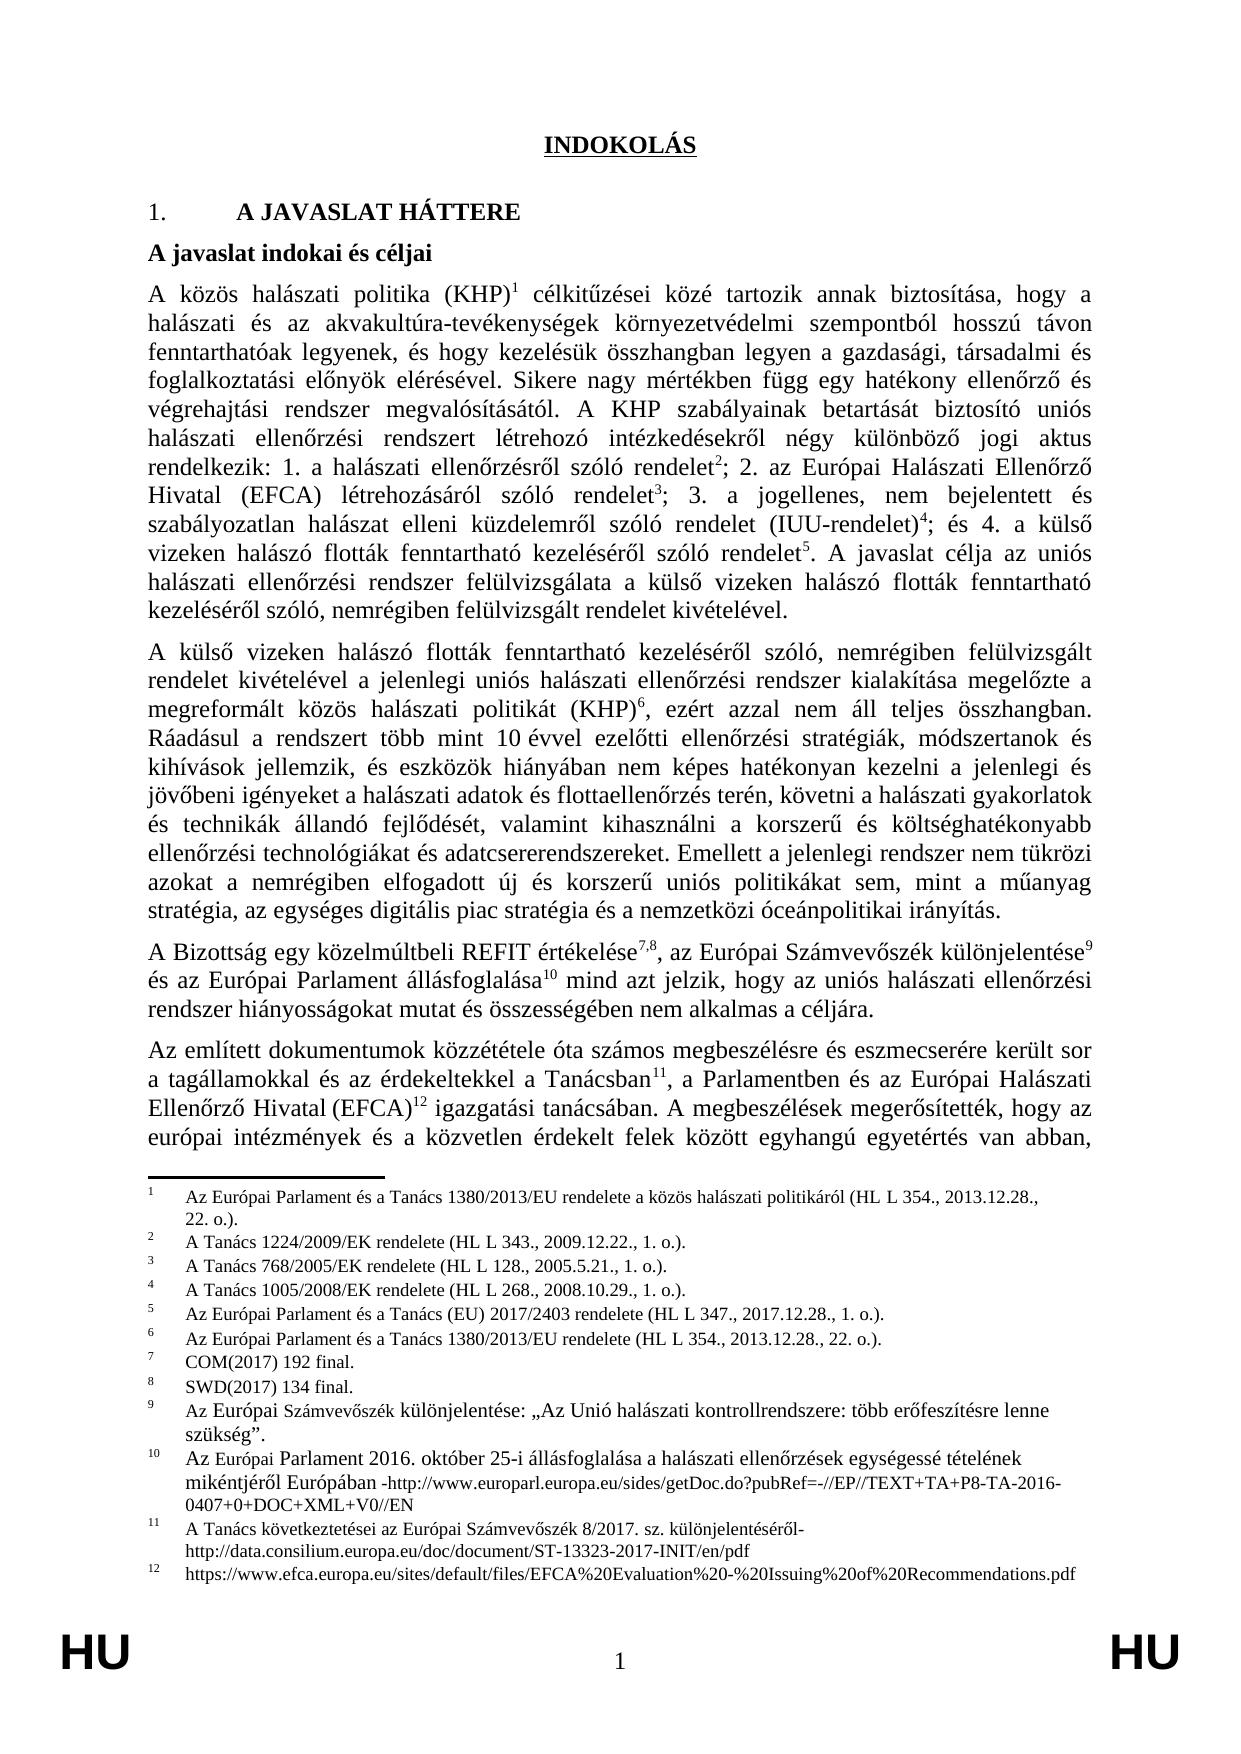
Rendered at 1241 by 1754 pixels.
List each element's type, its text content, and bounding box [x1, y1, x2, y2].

text INDOKOLÁS [148, 131, 1093, 159]
text Az említett dokumentumok közzététele óta számos megbeszélésre és eszmecserére került sor a tagállamokkal és az érdekeltekkel a Tanácsban, a Parlamentben és az Európai Halászati Ellenőrző Hivatal (EFCA) igazgatási tanácsában. A megbeszélések megerősítették, hogy az európai intézmények és a közvetlen érdekelt felek között egyhangú egyetértés van abban, hogy az uniós halászati ellenőrzési rendszer nem hatékony és nem eredményes, továbbá hogy ily módon egyáltalán nem alkalmas arra a célra, hogy támogassa a KHP célkitűzéseinek elérését. A jelenlegi szabályozási keret hiányosságait a 2017. júniusi REFIT-platform is feltárta a finn kormányzati érdekelt fél által az uniós halászati ellenőrzésről benyújtott felmérésre adott véleményében. [148, 1036, 1093, 1151]
text A Bizottság egy közelmúltbeli REFIT értékelése,, az Európai Számvevőszék különjelentése és az Európai Parlament állásfoglalása mind azt jelzik, hogy az uniós halászati ellenőrzési rendszer hiányosságokat mutat és összességében nem alkalmas a céljára. [148, 937, 1093, 1023]
subtitle A javaslat indokai és céljai [148, 238, 1093, 267]
text A külső vizeken halászó flották fenntartható kezeléséről szóló, nemrégiben felülvizsgált rendelet kivételével a jelenlegi uniós halászati ellenőrzési rendszer kialakítása megelőzte a megreformált közös halászati politikát (KHP), ezért azzal nem áll teljes összhangban. Ráadásul a rendszert több mint 10 évvel ezelőtti ellenőrzési stratégiák, módszertanok és kihívások jellemzik, és eszközök hiányában nem képes hatékonyan kezelni a jelenlegi és jövőbeni igényeket a halászati adatok és flottaellenőrzés terén, követni a halászati gyakorlatok és technikák állandó fejlődését, valamint kihasználni a korszerű és költséghatékonyabb ellenőrzési technológiákat és adatcsererendszereket. Emellett a jelenlegi rendszer nem tükrözi azokat a nemrégiben elfogadott új és korszerű uniós politikákat sem, mint a műanyag stratégia, az egységes digitális piac stratégia és a nemzetközi óceánpolitikai irányítás. [148, 637, 1093, 924]
subtitle 1. A JAVASLAT HÁTTERE [148, 197, 1093, 226]
text A közös halászati politika (KHP) célkitűzései közé tartozik annak biztosítása, hogy a halászati és az akvakultúra-tevékenységek környezetvédelmi szempontból hosszú távon fenntarthatóak legyenek, és hogy kezelésük összhangban legyen a gazdasági, társadalmi és foglalkoztatási előnyök elérésével. Sikere nagy mértékben függ egy hatékony ellenőrző és végrehajtási rendszer megvalósításától. A KHP szabályainak betartását biztosító uniós halászati ellenőrzési rendszert létrehozó intézkedésekről négy különböző jogi aktus rendelkezik: 1. a halászati ellenőrzésről szóló rendelet; 2. az Európai Halászati Ellenőrző Hivatal (EFCA) létrehozásáról szóló rendelet; 3. a jogellenes, nem bejelentett és szabályozatlan halászat elleni küzdelemről szóló rendelet (IUU-rendelet); és 4. a külső vizeken halászó flották fenntartható kezeléséről szóló rendelet. A javaslat célja az uniós halászati ellenőrzési rendszer felülvizsgálata a külső vizeken halászó flották fenntartható kezeléséről szóló, nemrégiben felülvizsgált rendelet kivételével. [148, 279, 1093, 624]
